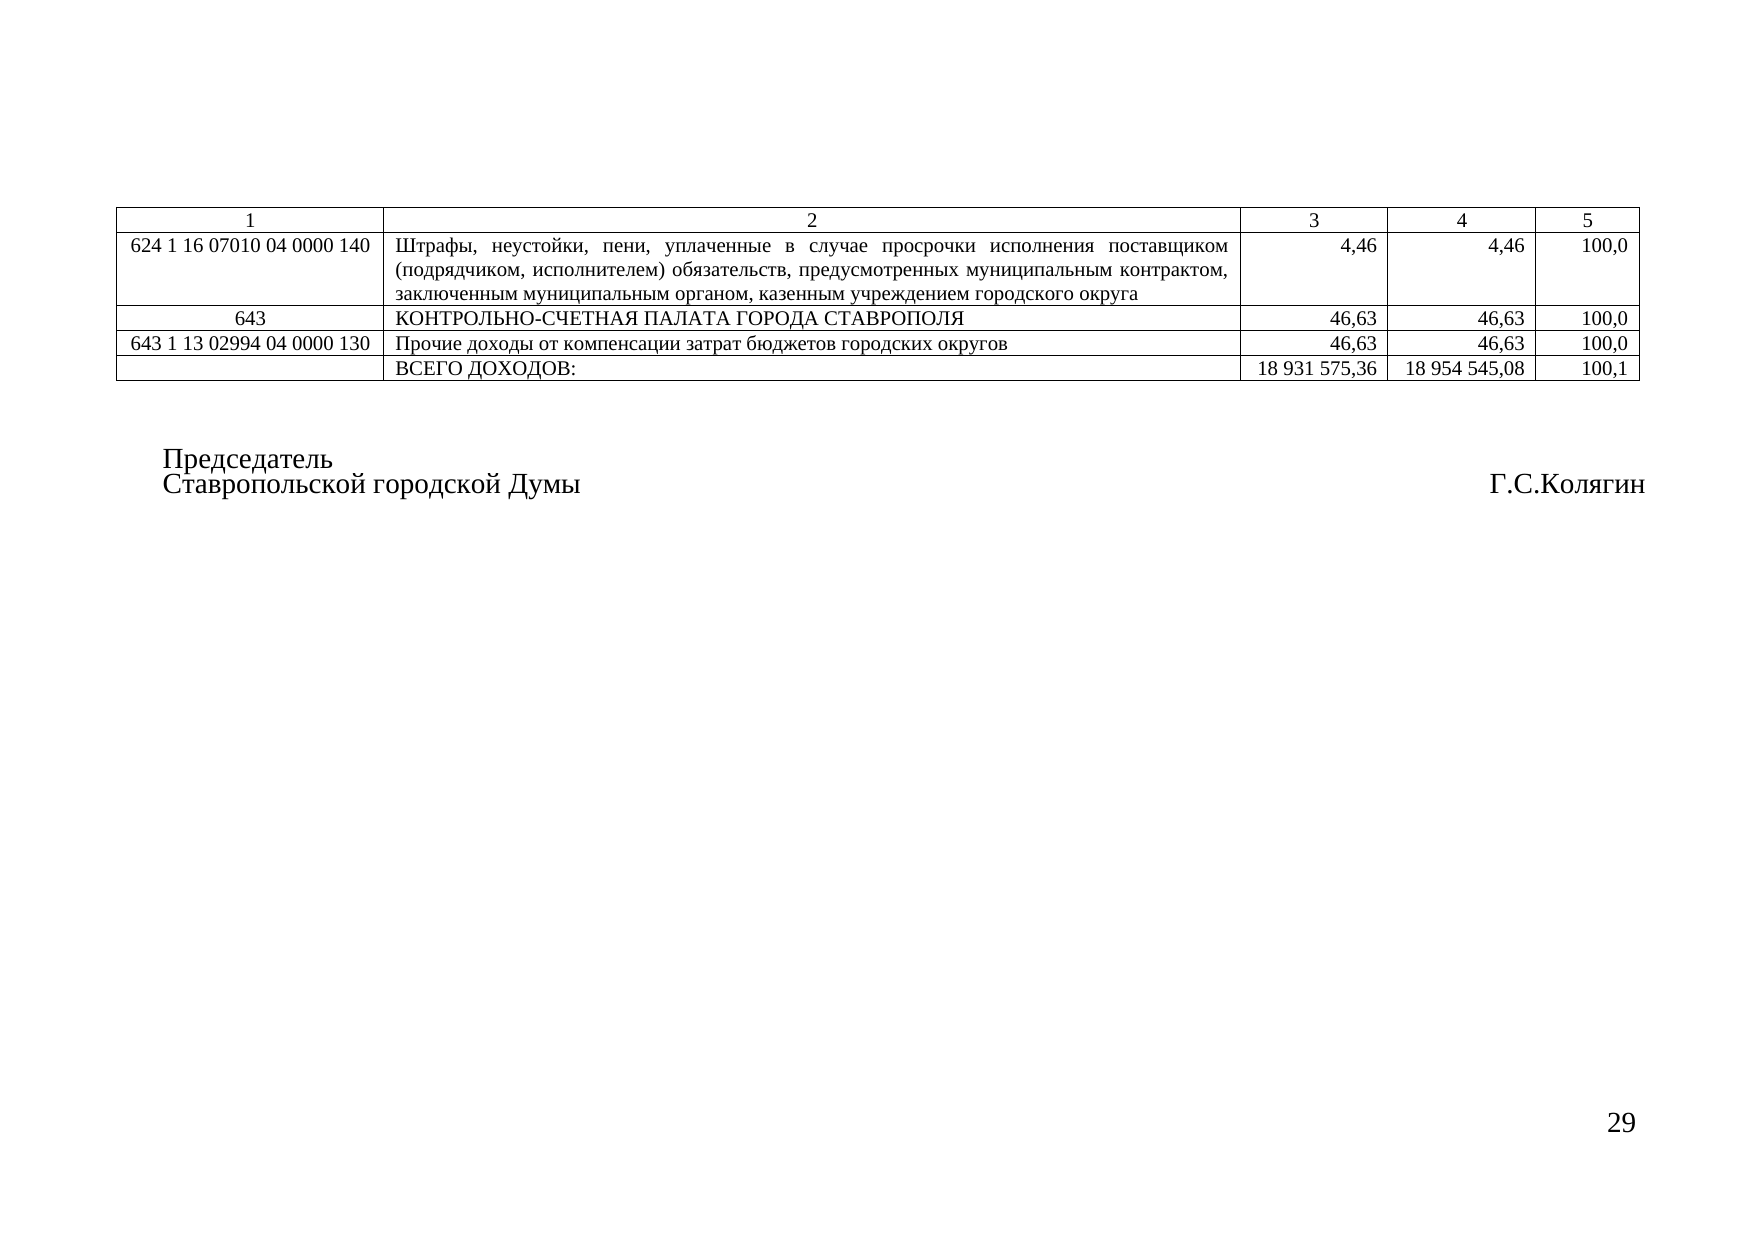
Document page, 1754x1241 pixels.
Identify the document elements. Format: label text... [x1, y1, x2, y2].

table_header 3 [1241, 208, 1387, 232]
table_cell [117, 356, 383, 380]
table_cell ВСЕГО ДОХОДОВ: [384, 356, 1240, 380]
table_cell 46,63 [1241, 331, 1387, 355]
table_header 2 [384, 208, 1240, 232]
table_cell 100,0 [1536, 306, 1639, 330]
table_cell 624 1 16 07010 04 0000 140 [117, 233, 383, 305]
table_header 5 [1536, 208, 1639, 232]
table_cell КОНТРОЛЬНО-СЧЕТНАЯ ПАЛАТА ГОРОДА СТАВРОПОЛЯ [384, 306, 1240, 330]
text Ставропольской городской Думы Г.С.Колягин [44, 473, 1651, 498]
table_cell 100,0 [1536, 331, 1639, 355]
table_cell Штрафы, неустойки, пени, уплаченные в случае просрочки исполнения поставщиком (подрядчиком, исполнителем) обязательств, предусмотренных муниципальным контрактом, заключенным муниципальным органом, казенным учреждением городского округа [384, 233, 1240, 305]
table_cell 46,63 [1388, 331, 1535, 355]
table_cell 4,46 [1388, 233, 1535, 305]
table_cell 643 1 13 02994 04 0000 130 [117, 331, 383, 355]
table_cell 100,0 [1536, 233, 1639, 305]
table_cell Прочие доходы от компенсации затрат бюджетов городских округов [384, 331, 1240, 355]
table_cell 46,63 [1241, 306, 1387, 330]
table_cell 18 954 545,08 [1388, 356, 1535, 380]
table_cell 18 931 575,36 [1241, 356, 1387, 380]
text Председатель [44, 448, 1639, 473]
table_cell 4,46 [1241, 233, 1387, 305]
table_header 4 [1388, 208, 1535, 232]
table_cell 100,1 [1536, 356, 1639, 380]
table_header 1 [117, 208, 383, 232]
table_cell 46,63 [1388, 306, 1535, 330]
table_cell 643 [117, 306, 383, 330]
